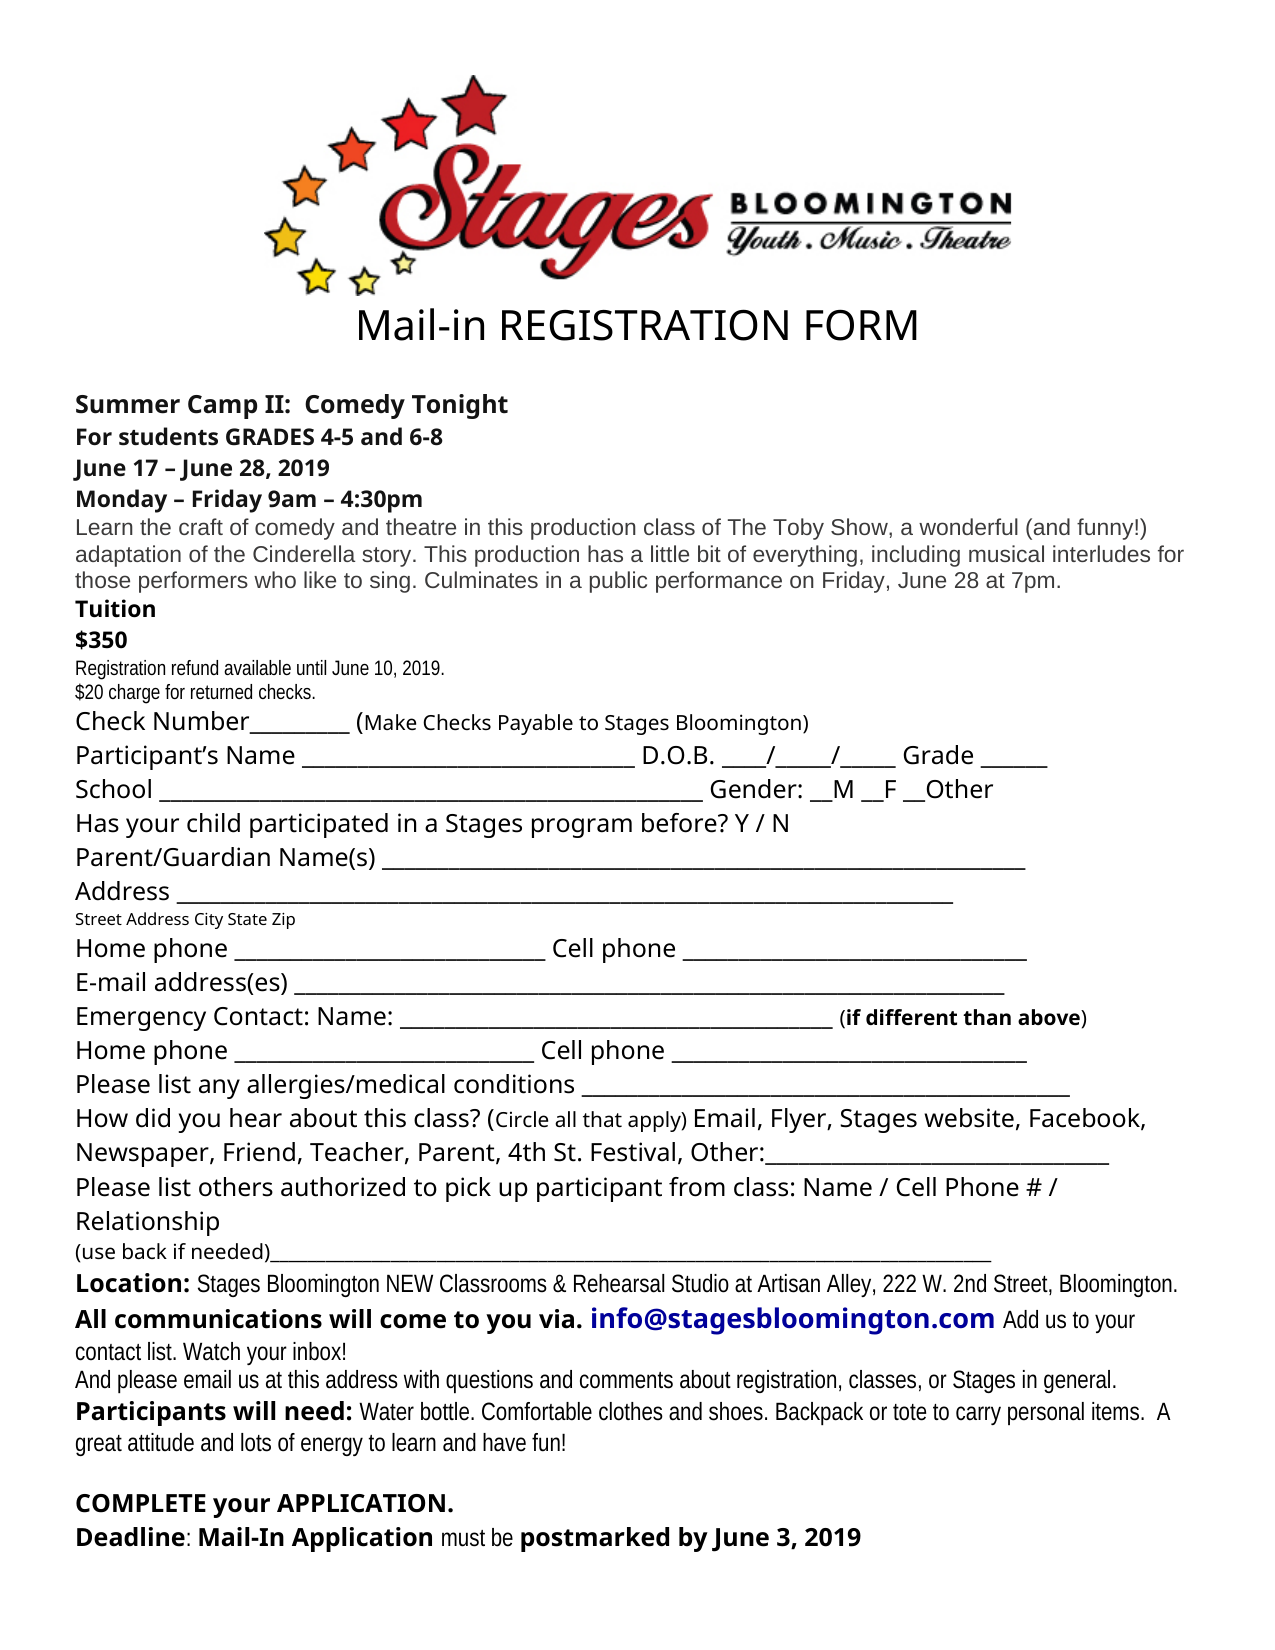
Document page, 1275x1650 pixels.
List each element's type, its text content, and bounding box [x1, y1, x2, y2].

text Has your child participated in a Stages program before? Y / N [75, 806, 1200, 840]
text Address ______________________________________________________________________ [75, 874, 1200, 908]
text (use back if needed)______________________________________________________________________________ [75, 1237, 1200, 1266]
text Summer Camp II: Comedy Tonight [75, 386, 1200, 420]
text Home phone ____________________________ Cell phone _______________________________ [75, 931, 1200, 965]
text Street Address City State Zip [75, 908, 1200, 931]
text Parent/Guardian Name(s) __________________________________________________________ [75, 840, 1200, 874]
text All communications will come to you via. info@stagesbloomington.com Add us to your contact list. Watch your inbox! [75, 1300, 1200, 1365]
text Please list any allergies/medical conditions ____________________________________________ [75, 1067, 1200, 1101]
text Registration refund available until June 10, 2019. [75, 656, 1200, 680]
text School _________________________________________________ Gender: __M __F __Other [75, 772, 1200, 806]
text Deadline: Mail-In Application must be postmarked by June 3, 2019 [75, 1519, 1200, 1553]
text Learn the craft of comedy and theatre in this production class of The Toby Show, a wonderful (and funny!) adaptation of the Cinderella story. This production has a little bit of everything, including musical interludes for those performers who like to sing. Culminates in a public performance on Friday, June 28 at 7pm. [75, 514, 1200, 593]
text For students GRADES 4-5 and 6-8 [75, 420, 1200, 452]
text Mail-in REGISTRATION FORM [75, 296, 1200, 352]
text Please list others authorized to pick up participant from class: Name / Cell Phone # / Relationship [75, 1169, 1200, 1237]
text $350 [75, 624, 1200, 656]
text Newspaper, Friend, Teacher, Parent, 4th St. Festival, Other:_______________________________ [75, 1135, 1200, 1169]
text Home phone ___________________________ Cell phone ________________________________ [75, 1033, 1200, 1067]
text June 17 – June 28, 2019 [75, 452, 1200, 483]
text How did you hear about this class? (Circle all that apply) Email, Flyer, Stages website, Facebook, [75, 1101, 1200, 1135]
text Monday – Friday 9am – 4:30pm [75, 483, 1200, 514]
text Location: Stages Bloomington NEW Classrooms & Rehearsal Studio at Artisan Alley, 222 W. 2nd Street, Bloomington. [75, 1266, 1200, 1300]
text Participant’s Name ______________________________ D.O.B. ____/_____/_____ Grade ______ [75, 738, 1200, 772]
text Check Number_________ (Make Checks Payable to Stages Bloomington) [75, 704, 1200, 738]
text COMPLETE your APPLICATION. [75, 1485, 1200, 1519]
text Tuition [75, 593, 1200, 624]
text Emergency Contact: Name: _______________________________________ (if different than above) [75, 999, 1200, 1033]
text And please email us at this address with questions and comments about registration, classes, or Stages in general. [75, 1365, 1200, 1394]
text $20 charge for returned checks. [75, 680, 1200, 704]
picture [264, 75, 1012, 296]
text E-mail address(es) ________________________________________________________________ [75, 965, 1200, 999]
text Participants will need: Water bottle. Comfortable clothes and shoes. Backpack or tote to carry personal items. A great attitude and lots of energy to learn and have fun! [75, 1394, 1200, 1457]
